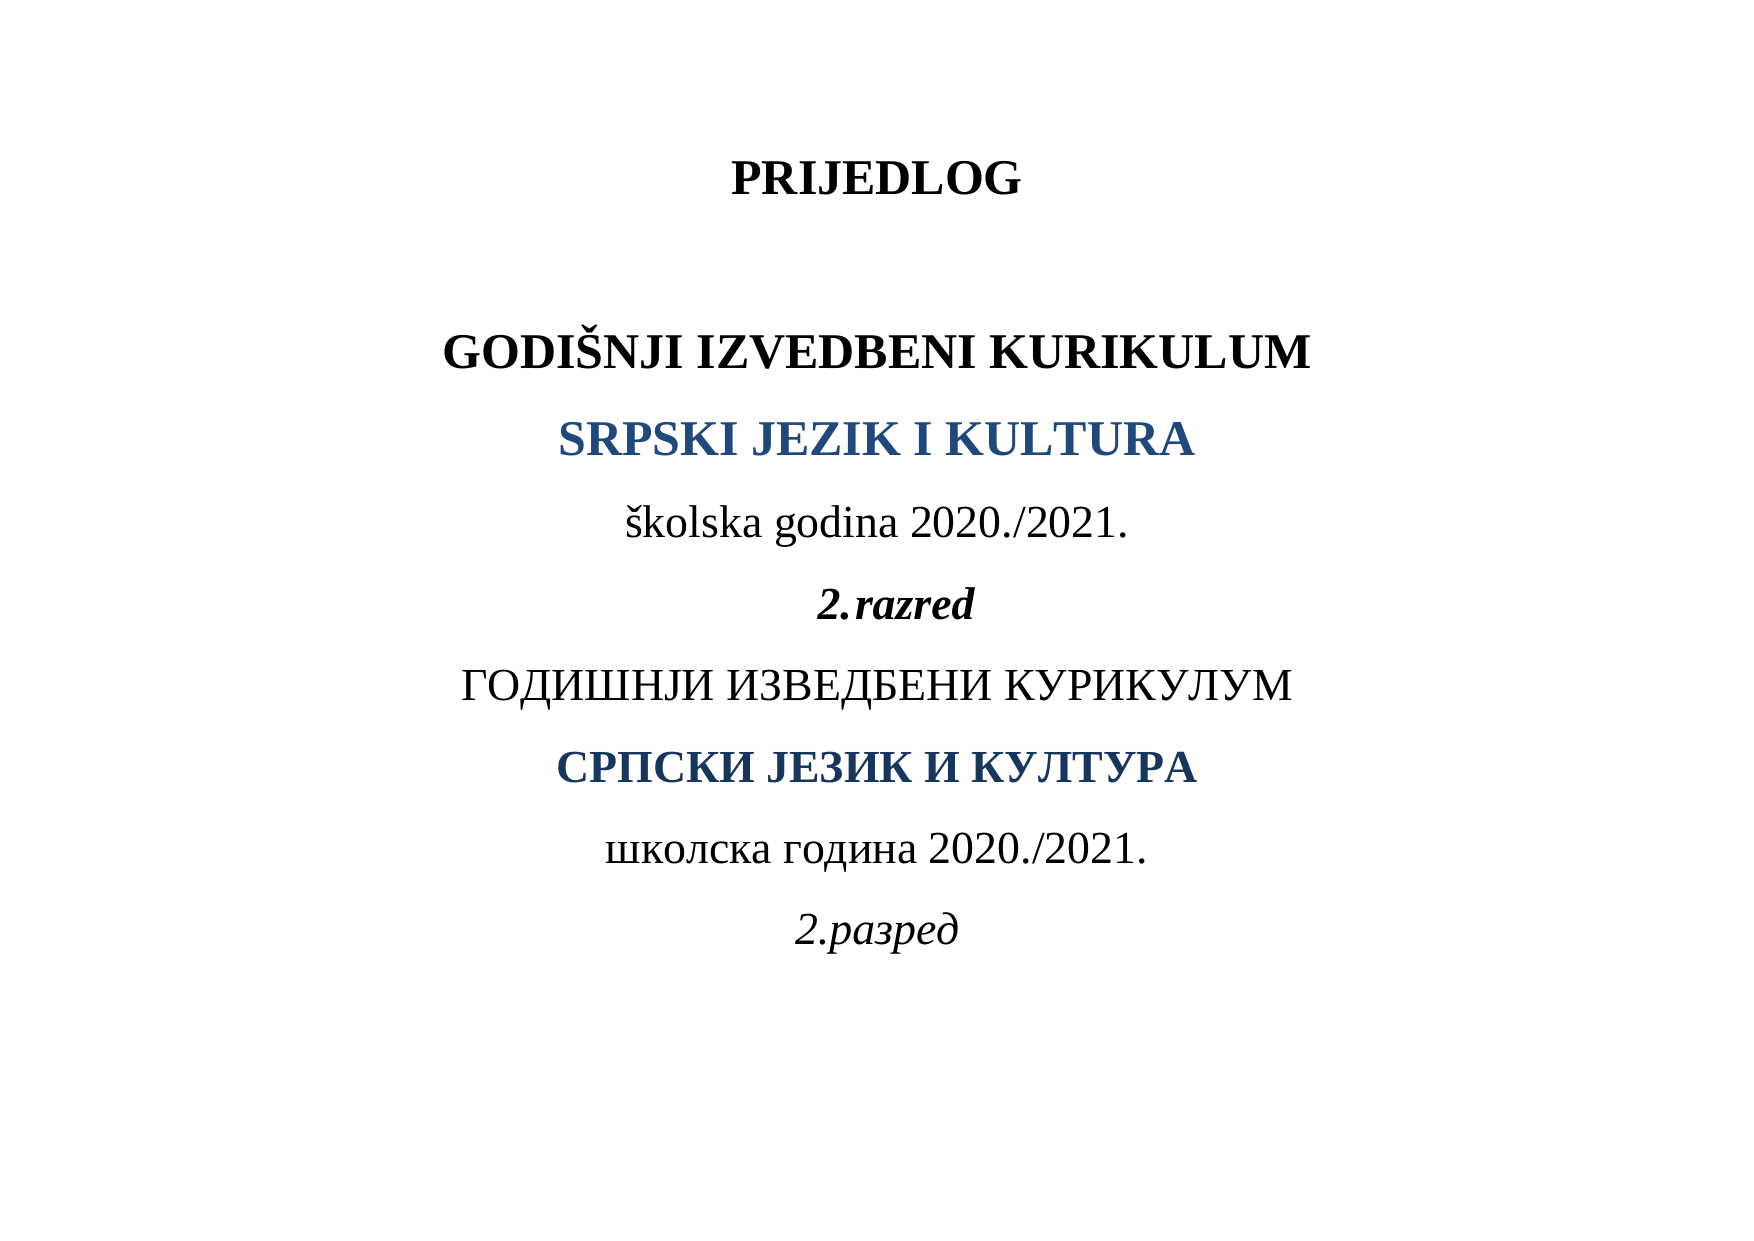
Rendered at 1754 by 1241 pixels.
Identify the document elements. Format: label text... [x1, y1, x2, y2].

text GODIŠNJI IZVEDBENI KURIKULUM [148, 321, 1606, 379]
text školska godina 2020./2021. [148, 495, 1606, 548]
text школска година 2020./2021. [148, 821, 1606, 873]
text PRIJEDLOG [148, 148, 1606, 205]
text 2.разред [148, 902, 1606, 954]
list razred [185, 576, 1606, 629]
text СРПСКИ ЈЕЗИК И КУЛТУРА [148, 739, 1606, 792]
text ГОДИШНЈИ ИЗВЕДБЕНИ КУРИКУЛУМ [148, 658, 1606, 711]
text SRPSKI JEZIK I KULTURA [148, 408, 1606, 466]
